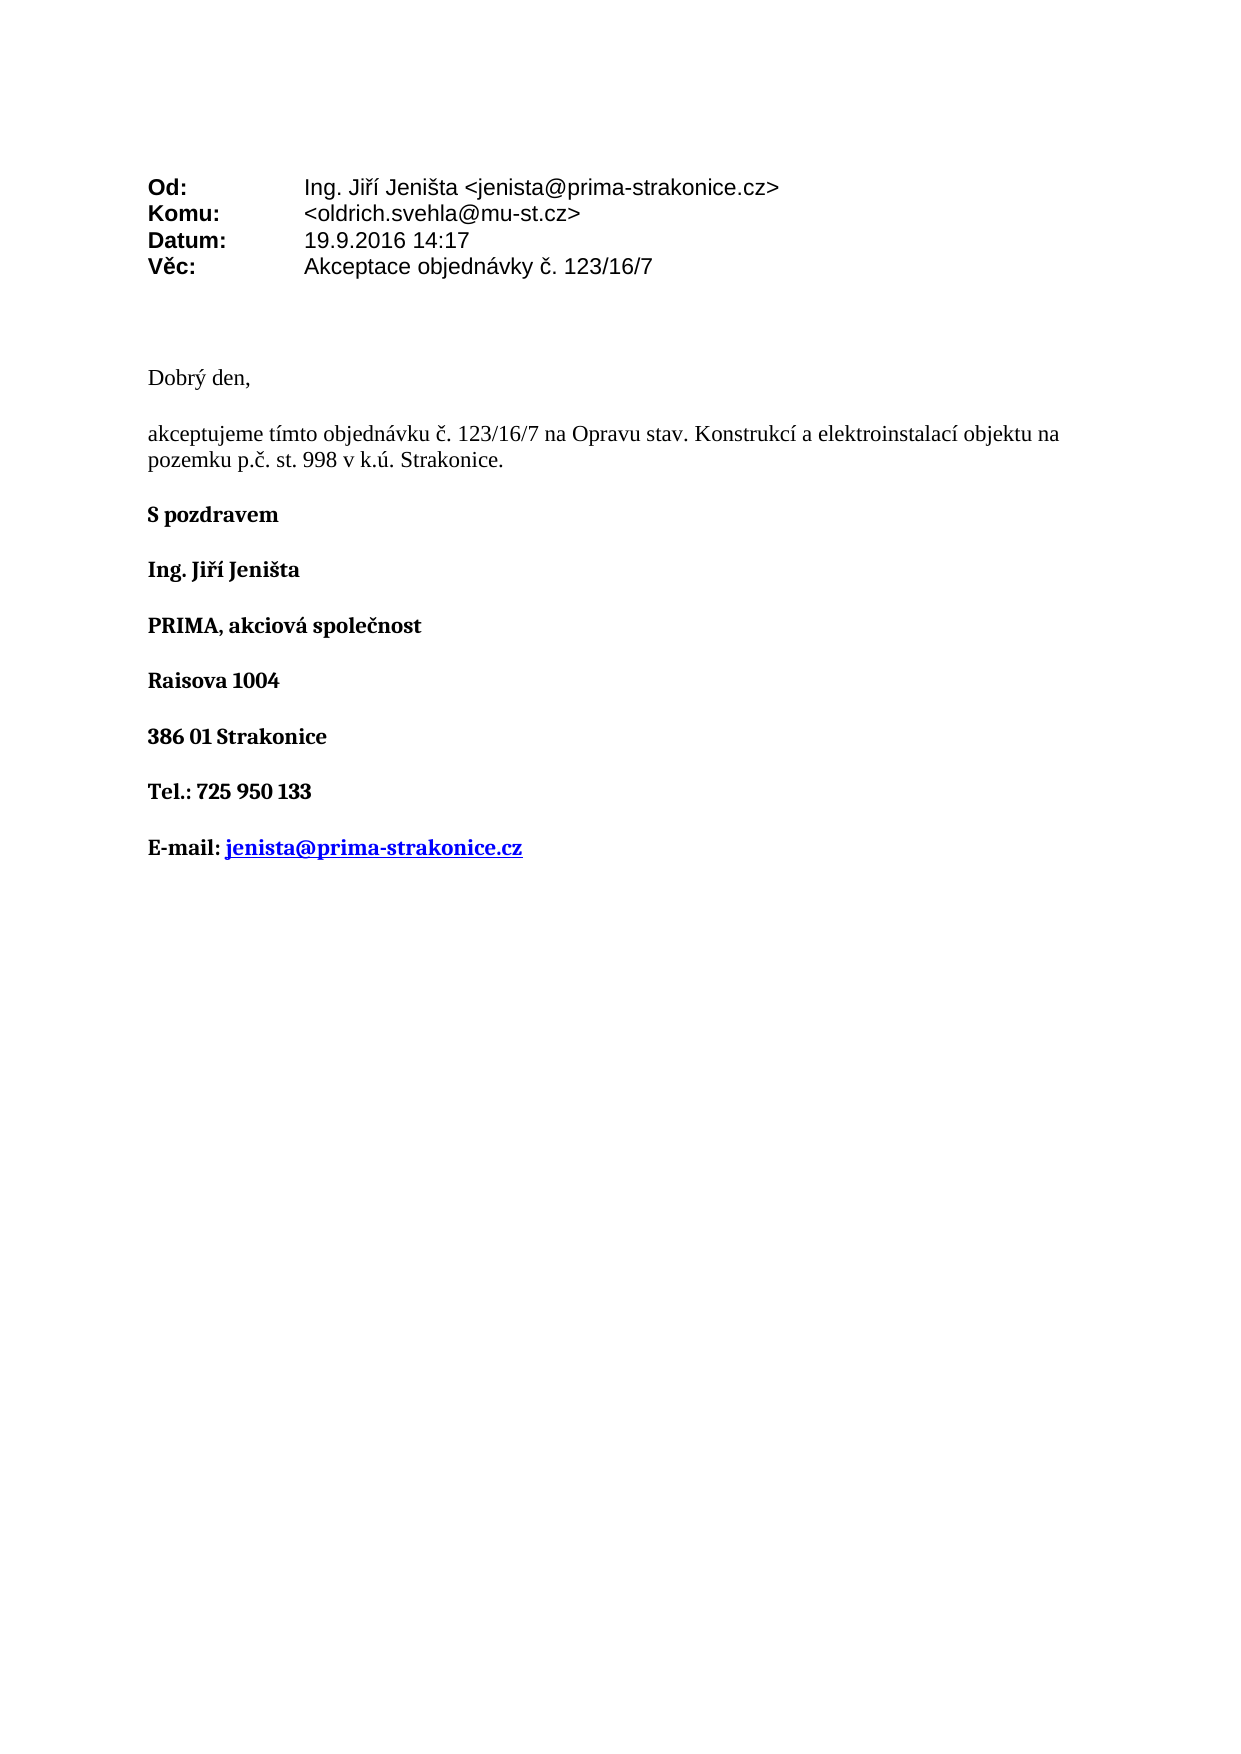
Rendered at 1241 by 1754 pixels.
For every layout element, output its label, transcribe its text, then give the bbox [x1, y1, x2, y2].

text 386 01 Strakonice [148, 723, 1093, 750]
text S pozdravem [148, 501, 1093, 528]
text Dobrý den, [148, 364, 1093, 390]
text Od: Ing. Jiří Jeništa <jenista@prima-strakonice.cz> [148, 174, 1093, 200]
text Raisova 1004 [148, 668, 1093, 694]
text akceptujeme tímto objednávku č. 123/16/7 na Opravu stav. Konstrukcí a elektroinstalací objektu na pozemku p.č. st. 998 v k.ú. Strakonice. [148, 419, 1093, 472]
text Věc: Akceptace objednávky č. 123/16/7 [148, 253, 1093, 279]
text Komu: <oldrich.svehla@mu-st.cz> [148, 200, 1093, 227]
text Tel.: 725 950 133 [148, 779, 1093, 805]
text PRIMA, akciová společnost [148, 612, 1093, 639]
text Datum: 19.9.2016 14:17 [148, 227, 1093, 253]
text E-mail: jenista@prima-strakonice.cz [148, 834, 1093, 861]
text Ing. Jiří Jeništa [148, 557, 1093, 583]
